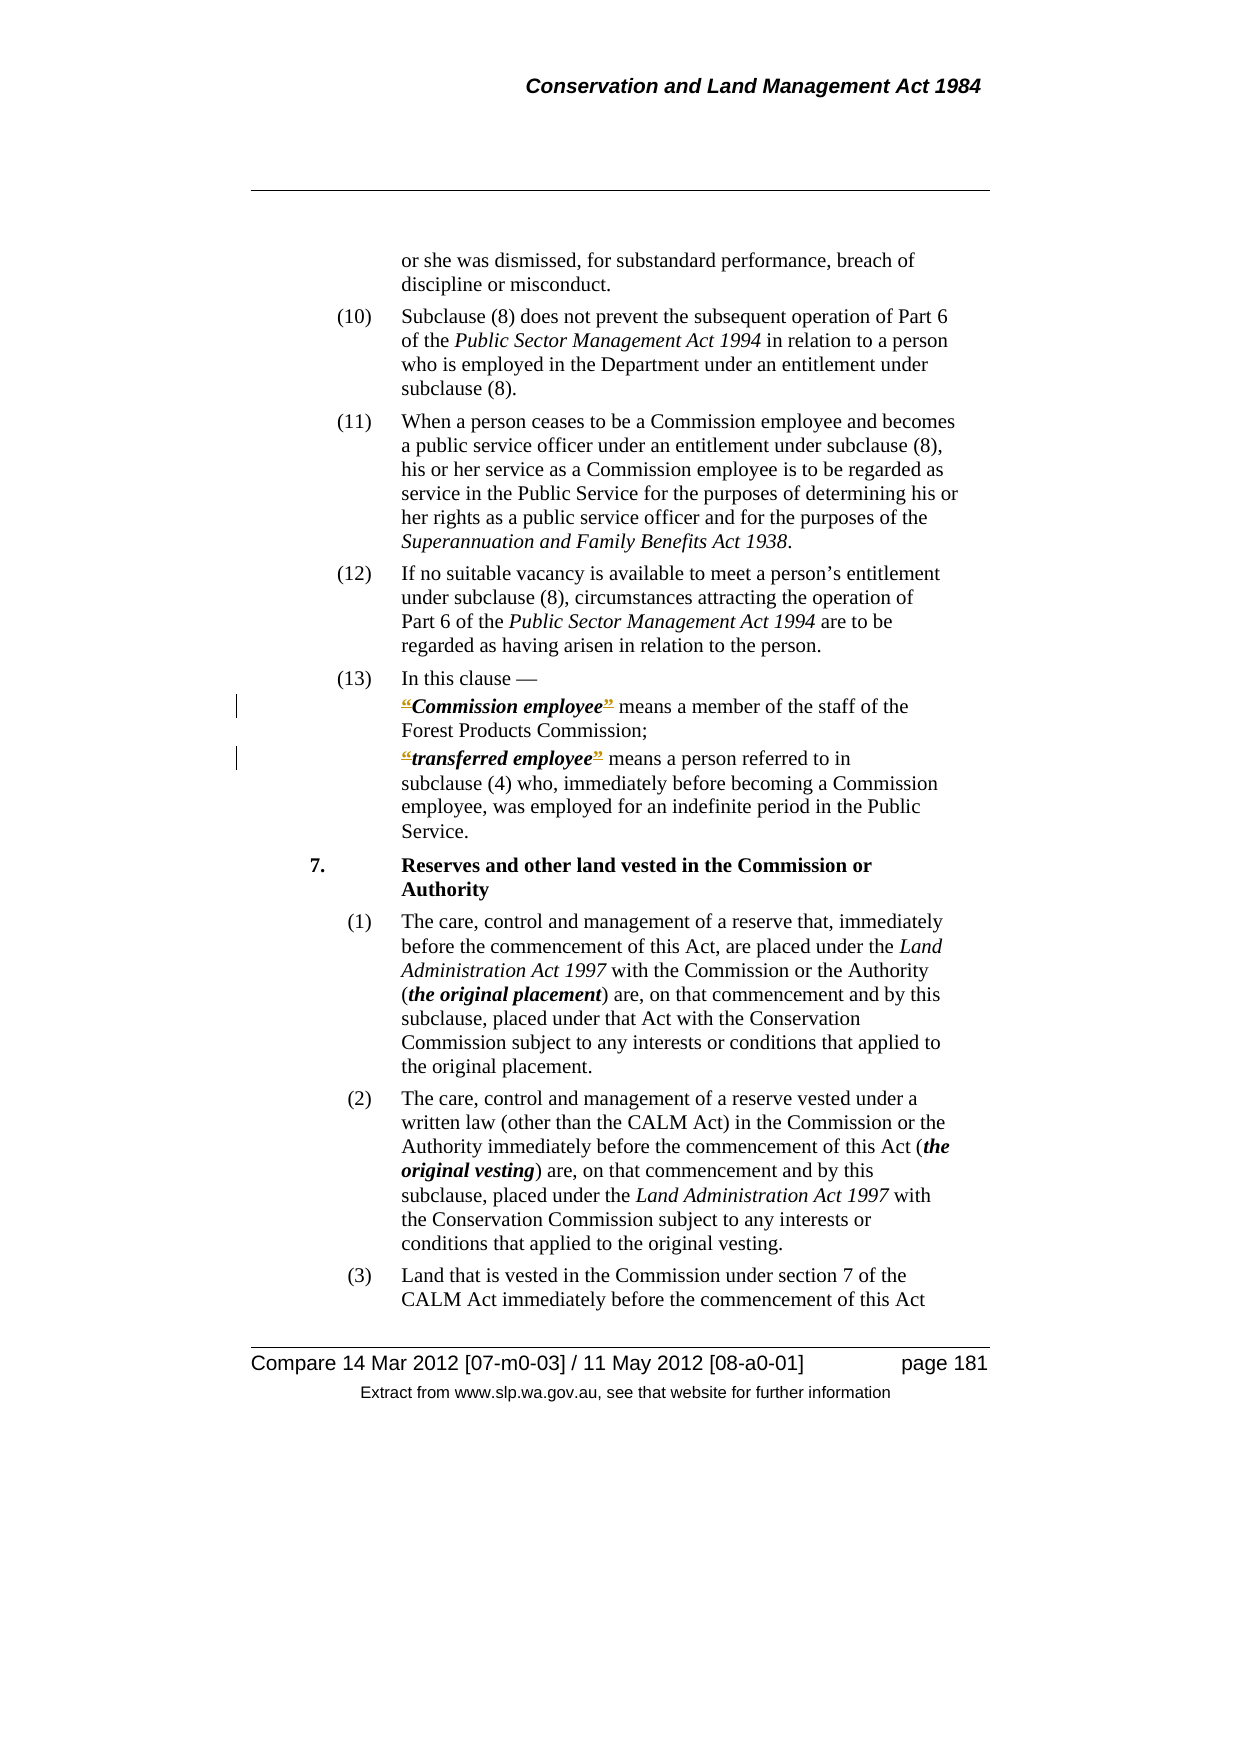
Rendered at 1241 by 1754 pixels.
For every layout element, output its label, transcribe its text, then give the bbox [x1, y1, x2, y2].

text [312, 247, 960, 296]
text Commission employee means a member of the staff of the Forest Products Commission; [369, 694, 960, 742]
text (13) In this clause — [312, 666, 960, 690]
text transferred employee means a person referred to in subclause (4) who, immediately before becoming a Commission employee, was employed for an indefinite period in the Public Service. [369, 746, 960, 843]
text (12) If no suitable vacancy is available to meet a person’s entitlement under subclause (8), circumstances attracting the operation of Part 6 of the Public Sector Management Act 1994 are to be regarded as having arisen in relation to the person. [312, 561, 960, 657]
text (2) The care, control and management of a reserve vested under a written law (other than the CALM Act) in the Commission or the Authority immediately before the commencement of this Act (the original vesting) are, on that commencement and by this subclause, placed under the Land Administration Act 1997 with the Conservation Commission subject to any interests or conditions that applied to the original vesting. [312, 1086, 960, 1255]
text (10) Subclause (8) does not prevent the subsequent operation of Part 6 of the Public Sector Management Act 1994 in relation to a person who is employed in the Department under an entitlement under subclause (8). [312, 304, 960, 400]
text (1) The care, control and management of a reserve that, immediately before the commencement of this Act, are placed under the Land Administration Act 1997 with the Commission or the Authority (the original placement) are, on that commencement and by this subclause, placed under that Act with the Conservation Commission subject to any interests or conditions that applied to the original placement. [312, 909, 960, 1078]
subtitle 7. Reserves and other land vested in the Commission or Authority [309, 853, 960, 901]
text (11) When a person ceases to be a Commission employee and becomes a public service officer under an entitlement under subclause (8), his or her service as a Commission employee is to be regarded as service in the Public Service for the purposes of determining his or her rights as a public service officer and for the purposes of the Superannuation and Family Benefits Act 1938. [312, 408, 960, 553]
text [312, 1263, 960, 1311]
